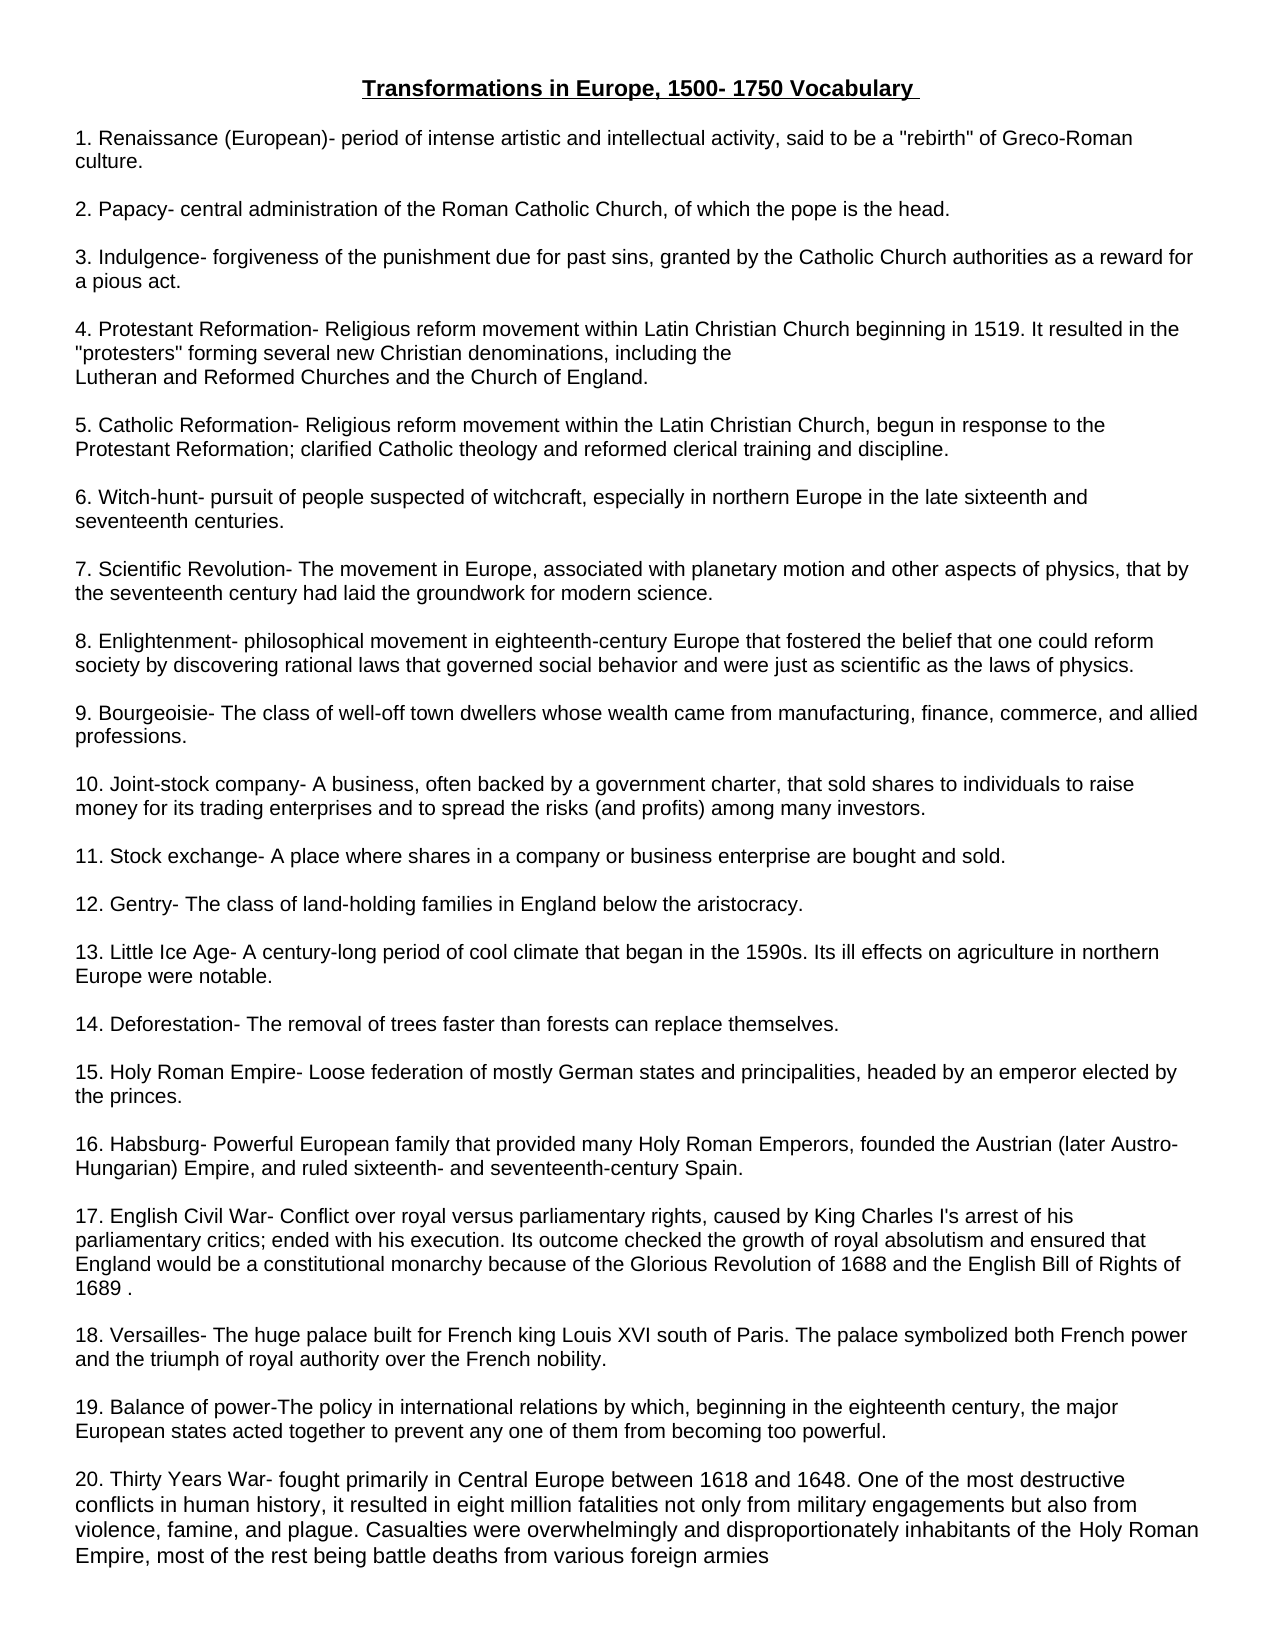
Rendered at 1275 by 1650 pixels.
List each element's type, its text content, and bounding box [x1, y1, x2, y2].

text Transformations in Europe, 1500- 1750 Vocabulary [75, 75, 1200, 101]
text 17. English Civil War- Conflict over royal versus parliamentary rights, caused by King Charles I's arrest of his parliamentary critics; ended with his execution. Its outcome checked the growth of royal absolutism and ensured that England would be a constitutional monarchy because of the Glorious Revolution of 1688 and the English Bill of Rights of 1689 . [75, 1203, 1200, 1299]
text 15. Holy Roman Empire- Loose federation of mostly German states and principalities, headed by an emperor elected by the princes. [75, 1060, 1200, 1108]
text 1. Renaissance (European)- period of intense artistic and intellectual activity, said to be a "rebirth" of Greco-Roman culture. [75, 125, 1200, 173]
text 7. Scientific Revolution- The movement in Europe, associated with planetary motion and other aspects of physics, that by the seventeenth century had laid the groundwork for modern science. [75, 557, 1200, 604]
text 6. Witch-hunt- pursuit of people suspected of witchcraft, especially in northern Europe in the late sixteenth and seventeenth centuries. [75, 485, 1200, 533]
text 12. Gentry- The class of land-holding families in England below the aristocracy. [75, 892, 1200, 916]
text 4. Protestant Reformation- Religious reform movement within Latin Christian Church beginning in 1519. It resulted in the "protesters" forming several new Christian denominations, including the [75, 317, 1200, 365]
text 14. Deforestation- The removal of trees faster than forests can replace themselves. [75, 1012, 1200, 1036]
text Lutheran and Reformed Churches and the Church of England. [75, 365, 1200, 389]
text 18. Versailles- The huge palace built for French king Louis XVI south of Paris. The palace symbolized both French power and the triumph of royal authority over the French nobility. [75, 1323, 1200, 1371]
text 20. Thirty Years War- fought primarily in Central Europe between 1618 and 1648. One of the most destructive conflicts in human history, it resulted in eight million fatalities not only from military engagements but also from violence, famine, and plague. Casualties were overwhelmingly and disproportionately inhabitants of the Holy Roman Empire, most of the rest being battle deaths from various foreign armies [75, 1467, 1200, 1568]
text 5. Catholic Reformation- Religious reform movement within the Latin Christian Church, begun in response to the Protestant Reformation; clarified Catholic theology and reformed clerical training and discipline. [75, 413, 1200, 461]
text 13. Little Ice Age- A century-long period of cool climate that began in the 1590s. Its ill effects on agriculture in northern Europe were notable. [75, 940, 1200, 988]
text 8. Enlightenment- philosophical movement in eighteenth-century Europe that fostered the belief that one could reform society by discovering rational laws that governed social behavior and were just as scientific as the laws of physics. [75, 628, 1200, 676]
text 11. Stock exchange- A place where shares in a company or business enterprise are bought and sold. [75, 844, 1200, 868]
text 9. Bourgeoisie- The class of well-off town dwellers whose wealth came from manufacturing, finance, commerce, and allied professions. [75, 700, 1200, 748]
text 3. Indulgence- forgiveness of the punishment due for past sins, granted by the Catholic Church authorities as a reward for a pious act. [75, 245, 1200, 293]
text 10. Joint-stock company- A business, often backed by a government charter, that sold shares to individuals to raise money for its trading enterprises and to spread the risks (and profits) among many investors. [75, 772, 1200, 820]
text 2. Papacy- central administration of the Roman Catholic Church, of which the pope is the head. [75, 197, 1200, 221]
text 16. Habsburg- Powerful European family that provided many Holy Roman Emperors, founded the Austrian (later Austro-Hungarian) Empire, and ruled sixteenth- and seventeenth-century Spain. [75, 1132, 1200, 1179]
text 19. Balance of power-The policy in international relations by which, beginning in the eighteenth century, the major European states acted together to prevent any one of them from becoming too powerful. [75, 1395, 1200, 1443]
